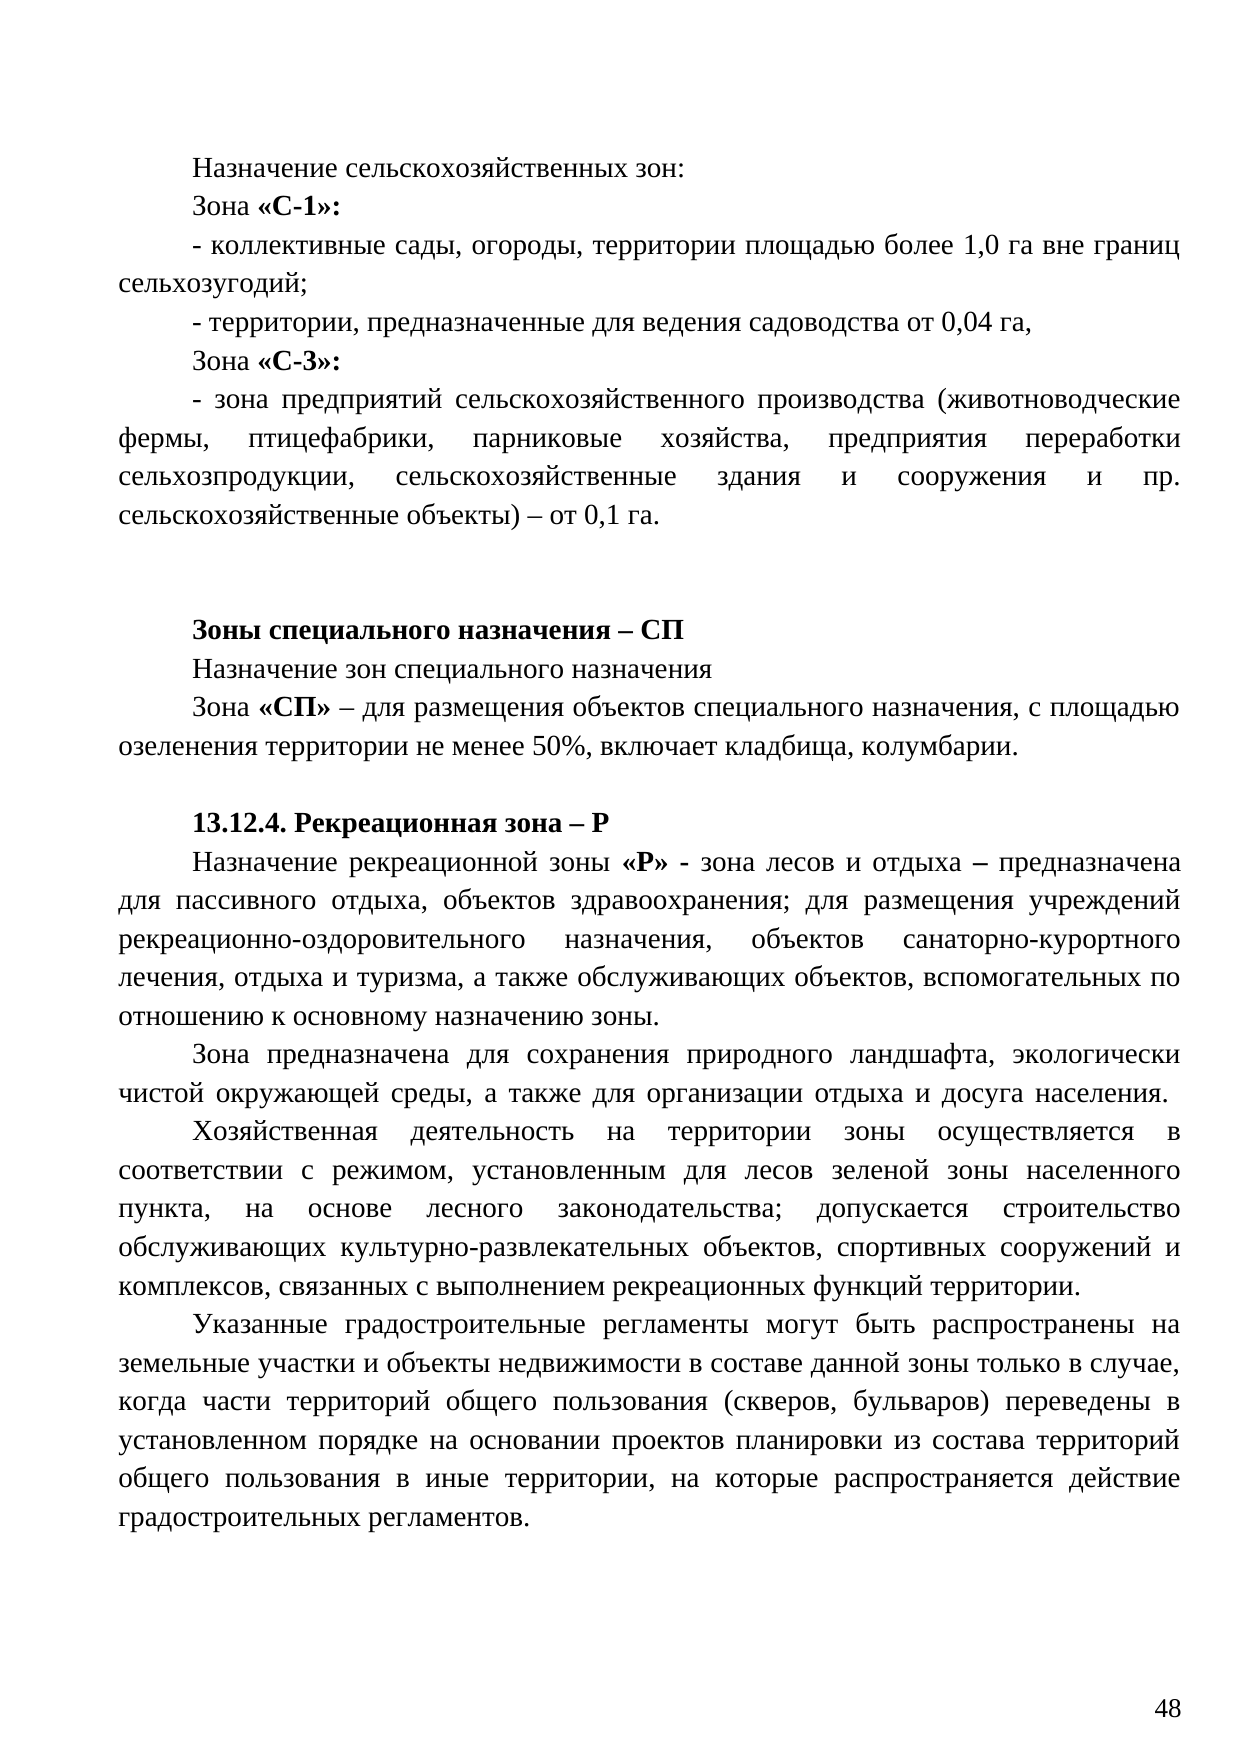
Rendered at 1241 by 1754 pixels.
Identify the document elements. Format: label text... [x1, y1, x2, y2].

list Зона «С-3»: [118, 343, 1181, 376]
list Зона предназначена для сохранения природного ландшафта, экологически чистой окружающей среды, а также для организации отдыха и досуга населения. Хозяйственная деятельность на территории зоны осуществляется в соответствии с режимом, установленным для лесов зеленой зоны населенного пункта, на основе лесного законодательства; допускается строительство обслуживающих культурно-развлекательных объектов, спортивных сооружений и комплексов, связанных с выполнением рекреационных функций территории. [118, 1036, 1181, 1301]
list - зона предприятий сельскохозяйственного производства (животноводческие фермы, птицефабрики, парниковые хозяйства, предприятия переработки сельхозпродукции, сельскохозяйственные здания и сооружения и пр. сельскохозяйственные объекты) – от 0,1 га. [118, 381, 1181, 530]
list Указанные градостроительные регламенты могут быть распространены на земельные участки и объекты недвижимости в составе данной зоны только в случае, когда части территорий общего пользования (скверов, бульваров) переведены в установленном порядке на основании проектов планировки из состава территорий общего пользования в иные территории, на которые распространяется действие градостроительных регламентов. [118, 1306, 1181, 1532]
list Зоны специального назначения – СП [118, 612, 1181, 646]
list Назначение сельскохозяйственных зон: [118, 150, 1181, 183]
list Назначение зон специального назначения [118, 651, 1181, 684]
list - территории, предназначенные для ведения садоводства от 0,04 га, [118, 304, 1181, 338]
list Назначение рекреационной зоны «Р» - зона лесов и отдыха – предназначена для пассивного отдыха, объектов здравоохранения; для размещения учреждений рекреационно-оздоровительного назначения, объектов санаторно-курортного лечения, отдыха и туризма, а также обслуживающих объектов, вспомогательных по отношению к основному назначению зоны. [118, 844, 1181, 1031]
list Зона «СП» – для размещения объектов специального назначения, с площадью озеленения территории не менее 50%, включает кладбища, колумбарии. [118, 689, 1181, 762]
list - коллективные сады, огороды, территории площадью более 1,0 га вне границ сельхозугодий; [118, 227, 1181, 299]
list 13.12.4. Рекреационная зона – Р [118, 805, 1181, 839]
list Зона «С-1»: [118, 188, 1181, 222]
